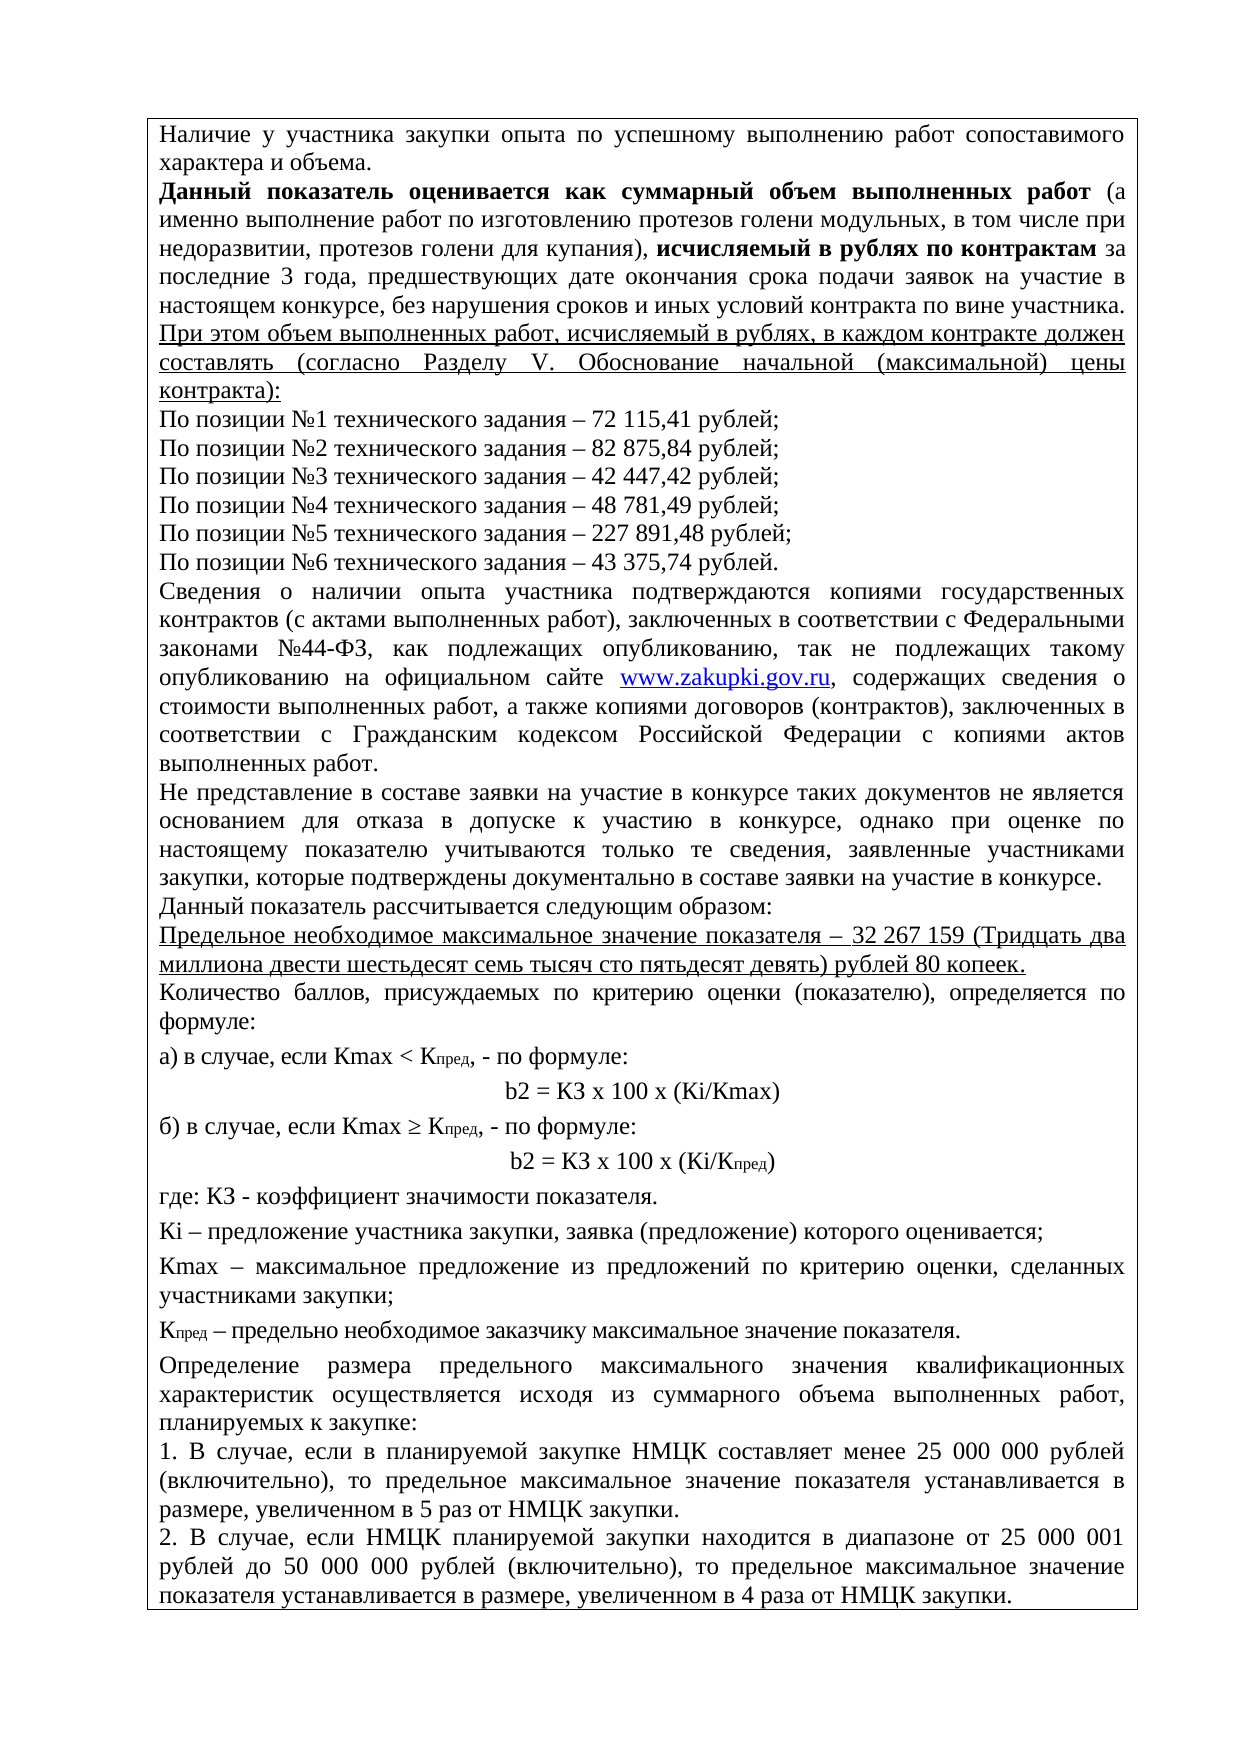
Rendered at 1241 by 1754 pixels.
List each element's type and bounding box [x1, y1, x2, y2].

table_header [148, 119, 1137, 1609]
